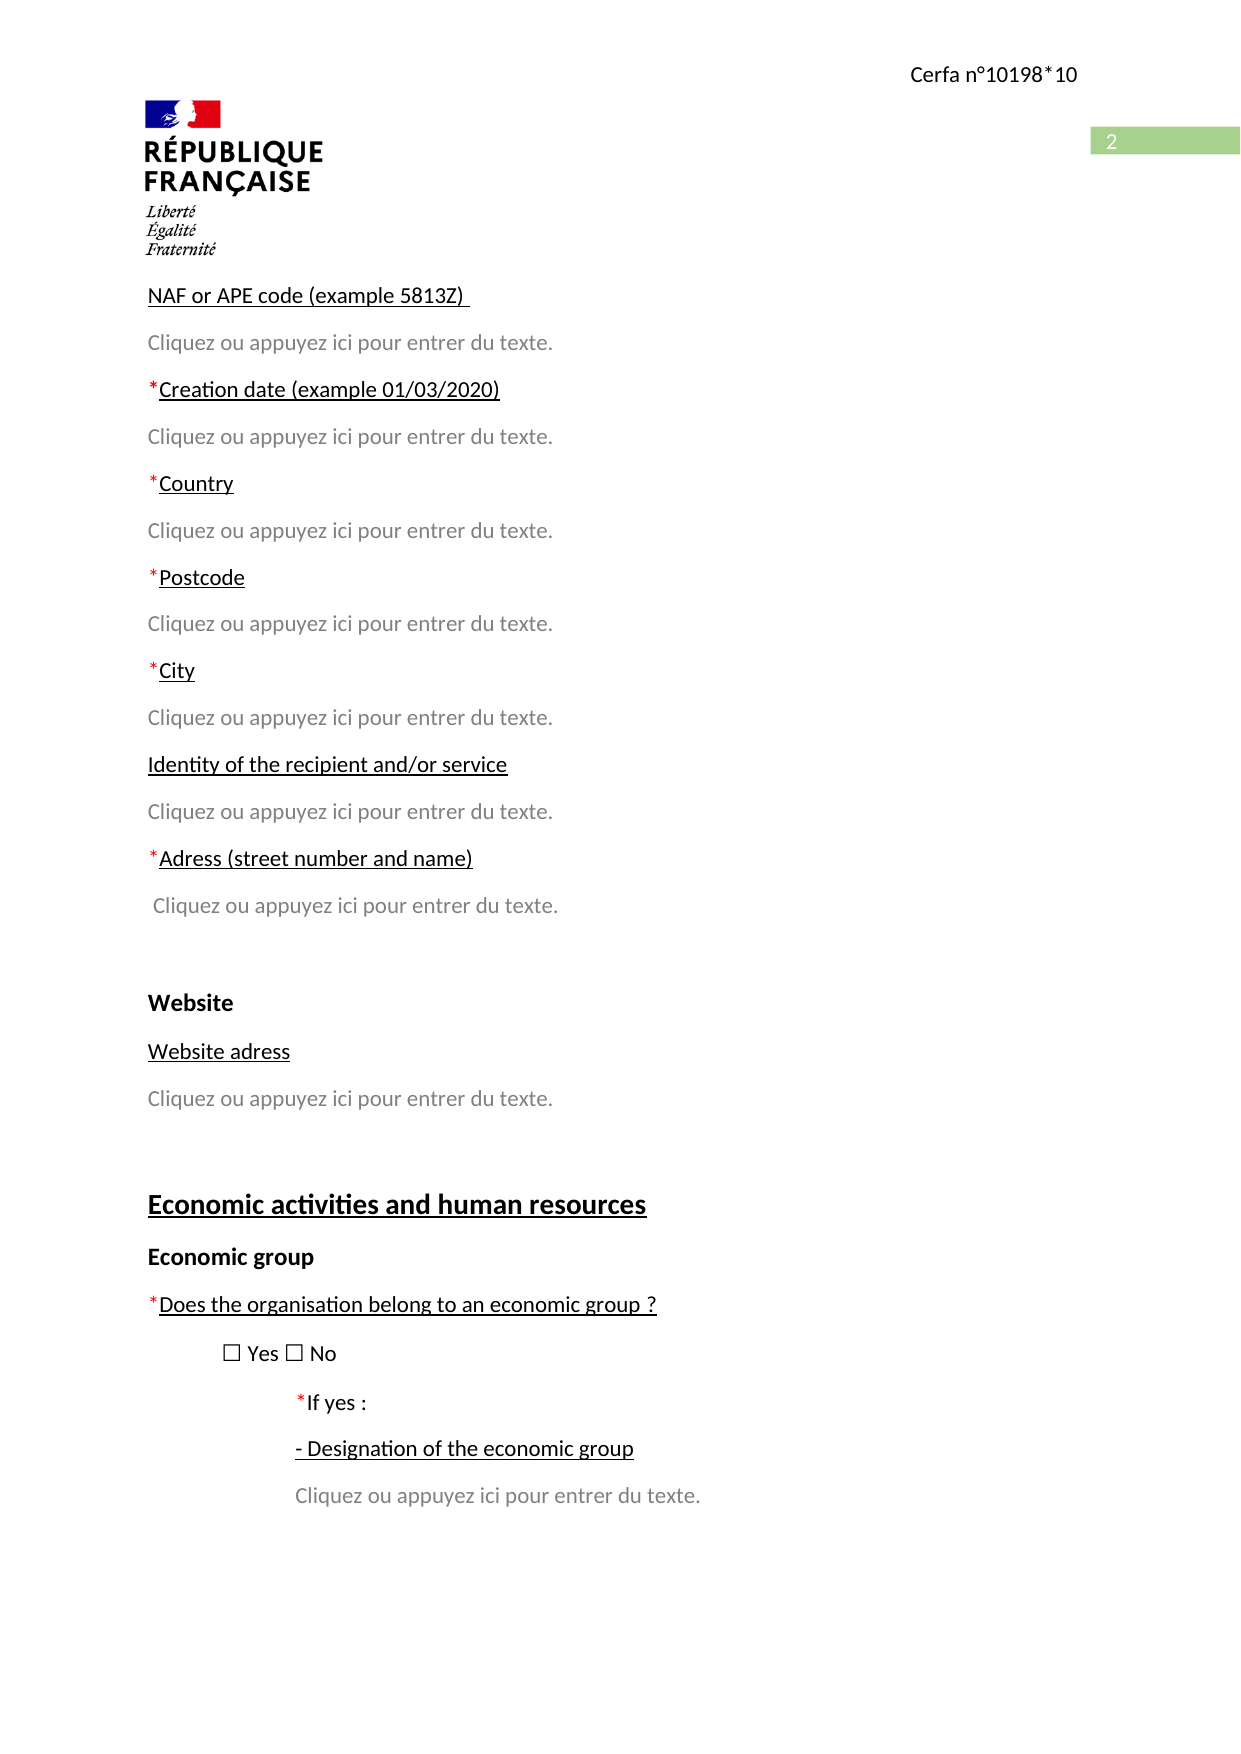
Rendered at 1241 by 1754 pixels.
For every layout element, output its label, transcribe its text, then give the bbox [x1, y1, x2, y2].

text Identity of the recipient and/or service [148, 750, 1092, 778]
text *Adress (street number and name) [148, 844, 1092, 872]
text *Postcode [148, 563, 1092, 591]
text Website [148, 987, 1092, 1018]
text - Designation of the economic group [295, 1434, 1092, 1463]
text *Creation date (example 01/03/2020) [148, 375, 1092, 403]
text Economic group [148, 1241, 1092, 1271]
text NAF or APE code (example 5813Z) [148, 281, 1092, 309]
text Economic activities and human resources [148, 1186, 1092, 1221]
text Yes No [148, 1337, 1092, 1368]
text *Country [148, 469, 1092, 497]
text *Does the organisation belong to an economic group ? [148, 1290, 1092, 1318]
text Website adress [148, 1037, 1092, 1065]
picture [118, 73, 349, 282]
text *City [148, 656, 1092, 684]
text *If yes : [295, 1388, 1092, 1416]
